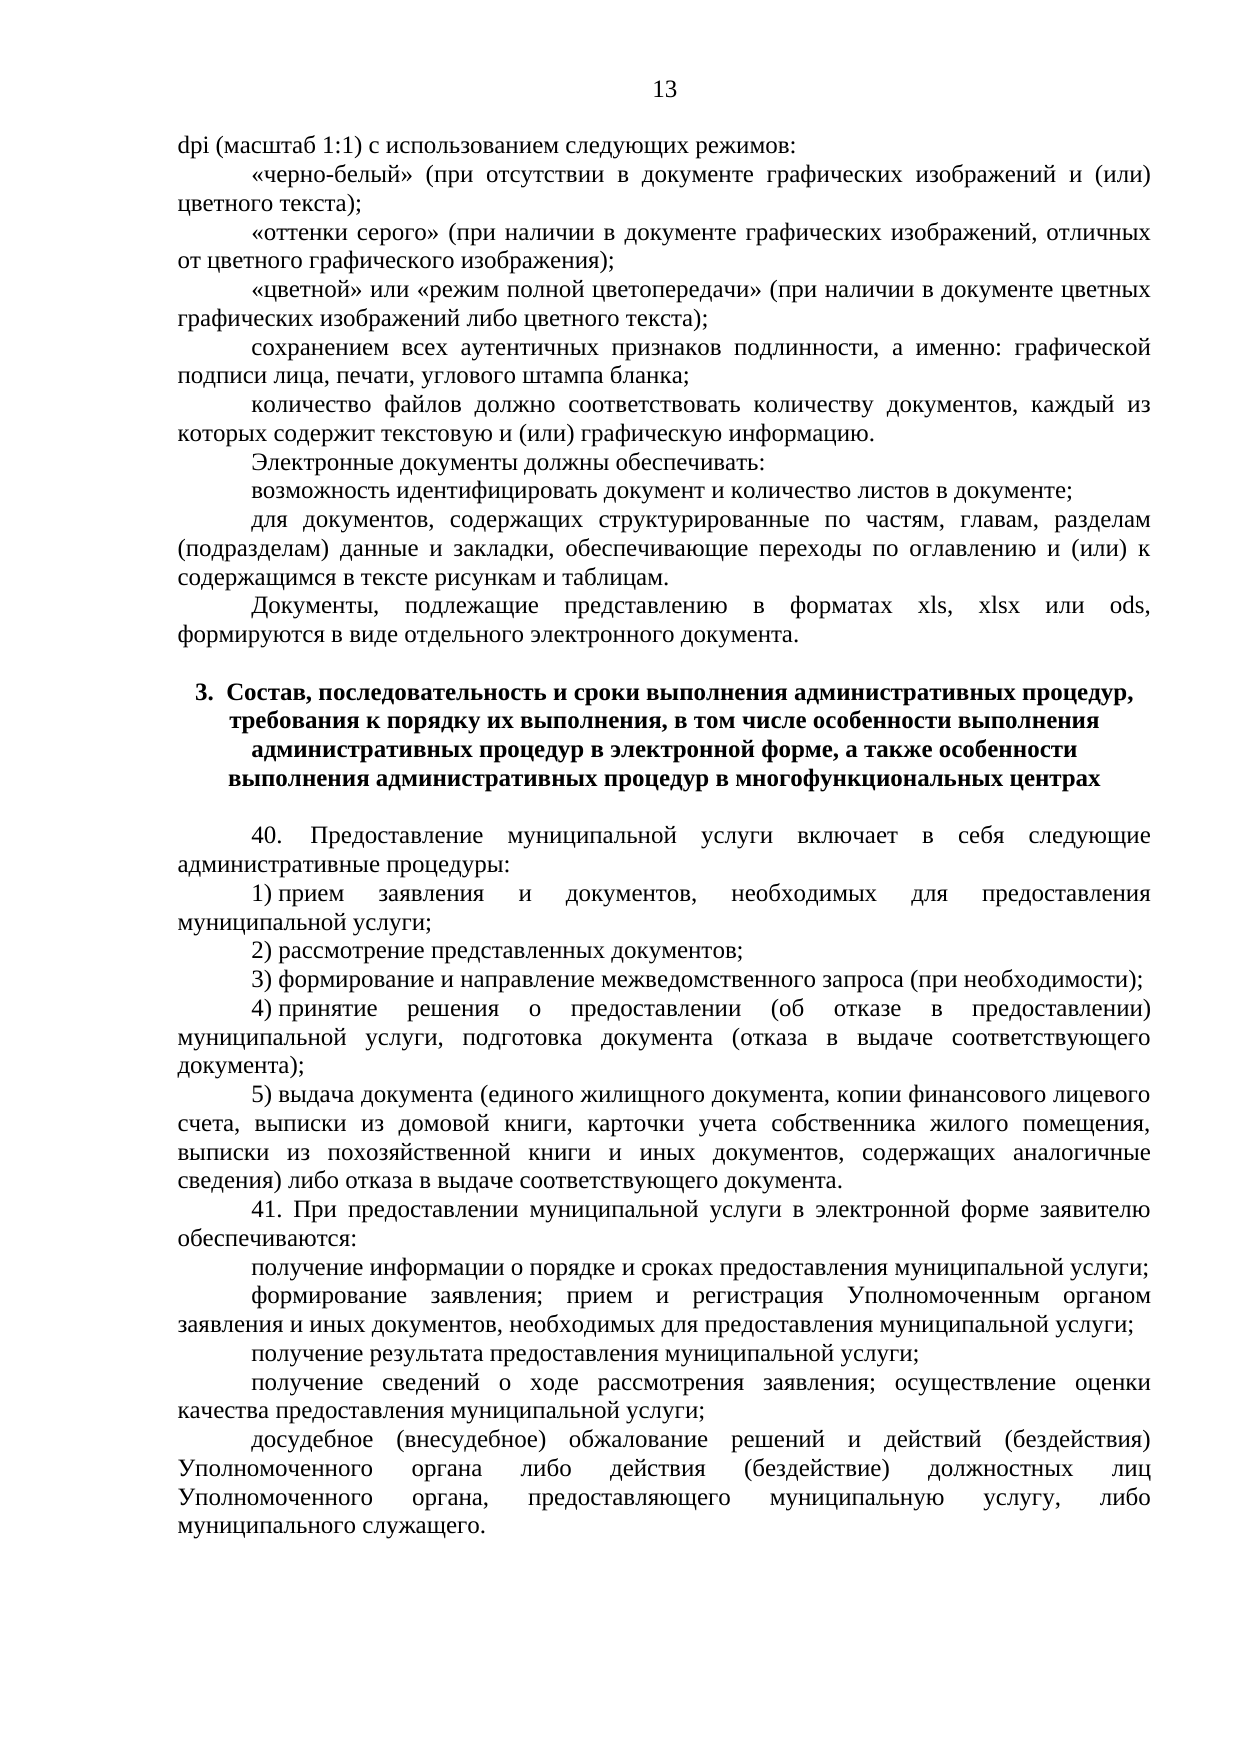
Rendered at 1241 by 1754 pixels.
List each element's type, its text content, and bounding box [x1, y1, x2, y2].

text 3) формирование и направление межведомственного запроса (при необходимости); [177, 964, 1152, 993]
text 4) принятие решения о предоставлении (об отказе в предоставлении) муниципальной услуги, подготовка документа (отказа в выдаче соответствующего документа); [177, 993, 1152, 1079]
text получение сведений о ходе рассмотрения заявления; осуществление оценки качества предоставления муниципальной услуги; [177, 1367, 1152, 1424]
text 5) выдача документа (единого жилищного документа, копии финансового лицевого счета, выписки из домовой книги, карточки учета собственника жилого помещения, выписки из похозяйственной книги и иных документов, содержащих аналогичные сведения) либо отказа в выдаче соответствующего документа. [177, 1079, 1152, 1194]
text «цветной» или «режим полной цветопередачи» (при наличии в документе цветных графических изображений либо цветного текста); [177, 274, 1152, 332]
text возможность идентифицировать документ и количество листов в документе; [177, 476, 1152, 504]
text 3. Состав, последовательность и сроки выполнения административных процедур, требования к порядку их выполнения, в том числе особенности выполнения административных процедур в электронной форме, а также особенности выполнения административных процедур в многофункциональных центрах [177, 677, 1152, 792]
text «черно-белый» (при отсутствии в документе графических изображений и (или) цветного текста); [177, 159, 1152, 217]
text 2) рассмотрение представленных документов; [177, 936, 1152, 964]
text получение результата предоставления муниципальной услуги; [177, 1338, 1152, 1367]
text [177, 131, 1152, 159]
text формирование заявления; прием и регистрация Уполномоченным органом заявления и иных документов, необходимых для предоставления муниципальной услуги; [177, 1281, 1152, 1338]
text 41. При предоставлении муниципальной услуги в электронной форме заявителю обеспечиваются: [177, 1194, 1152, 1252]
text для документов, содержащих структурированные по частям, главам, разделам (подразделам) данные и закладки, обеспечивающие переходы по оглавлению и (или) к содержащимся в тексте рисункам и таблицам. [177, 504, 1152, 591]
text Документы, подлежащие представлению в форматах xls, xlsx или ods, формируются в виде отдельного электронного документа. [177, 591, 1152, 648]
text получение информации о порядке и сроках предоставления муниципальной услуги; [177, 1252, 1152, 1281]
text досудебное (внесудебное) обжалование решений и действий (бездействия) Уполномоченного органа либо действия (бездействие) должностных лиц Уполномоченного органа, предоставляющего муниципальную услугу, либо муниципального служащего. [177, 1424, 1152, 1539]
text «оттенки серого» (при наличии в документе графических изображений, отличных от цветного графического изображения); [177, 217, 1152, 274]
text сохранением всех аутентичных признаков подлинности, а именно: графической подписи лица, печати, углового штампа бланка; [177, 332, 1152, 389]
text количество файлов должно соответствовать количеству документов, каждый из которых содержит текстовую и (или) графическую информацию. [177, 389, 1152, 447]
text 1) прием заявления и документов, необходимых для предоставления муниципальной услуги; [177, 878, 1152, 936]
list Предоставление муниципальной услуги включает в себя следующие административные процедуры: [177, 821, 1152, 878]
text Электронные документы должны обеспечивать: [177, 447, 1152, 476]
